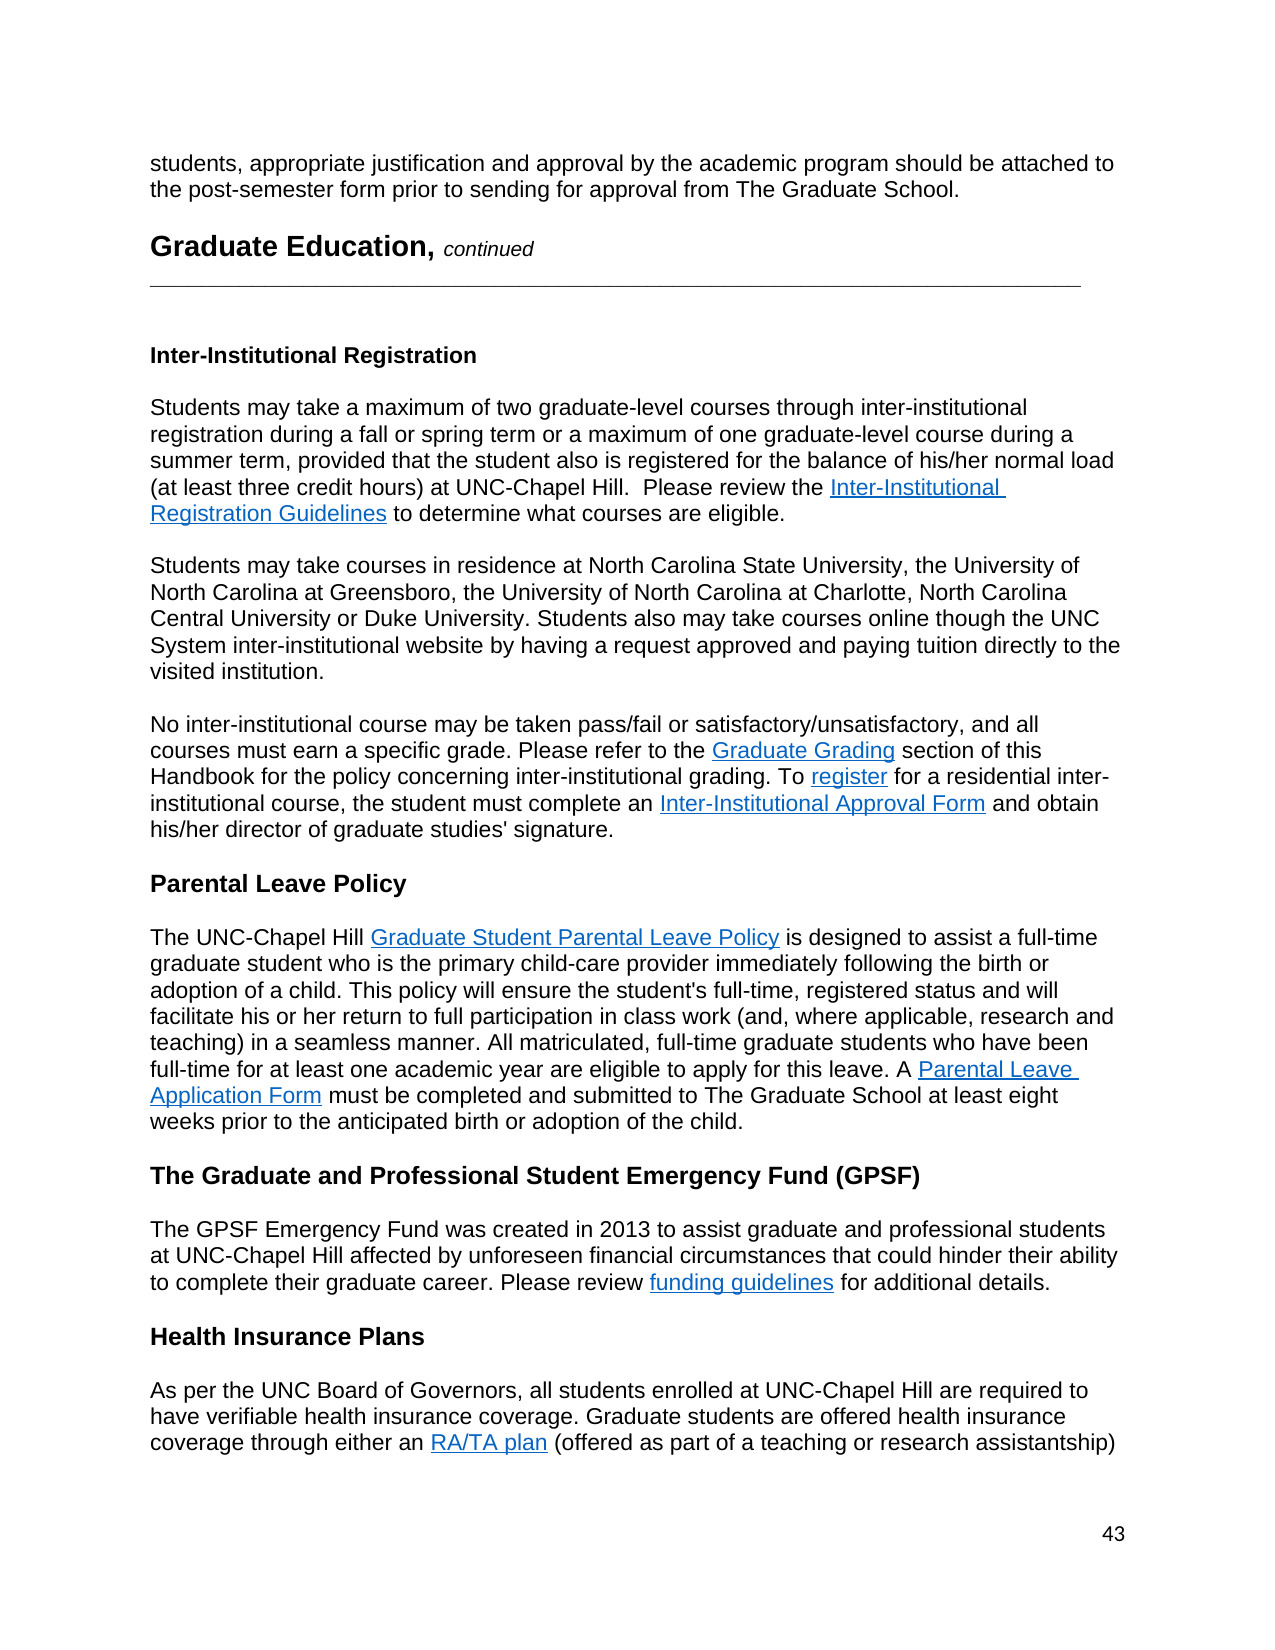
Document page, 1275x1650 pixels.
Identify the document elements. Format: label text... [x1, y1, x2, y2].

text No inter-institutional course may be taken pass/fail or satisfactory/unsatisfactory, and all courses must earn a specific grade. Please refer to the Graduate Grading section of this Handbook for the policy concerning inter-institutional grading. To register for a residential inter-institutional course, the student must complete an Inter-Institutional Approval Form and obtain his/her director of graduate studies' signature. [150, 711, 1125, 842]
text Health Insurance Plans [150, 1322, 1125, 1350]
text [150, 1377, 1125, 1456]
text Graduate Education, continued _________________________________________________________________________ [150, 229, 1125, 289]
text Students may take a maximum of two graduate-level courses through inter-institutional registration during a fall or spring term or a maximum of one graduate-level course during a summer term, provided that the student also is registered for the balance of his/her normal load (at least three credit hours) at UNC-Chapel Hill. Please review the Inter-Institutional Registration Guidelines to determine what courses are eligible. [150, 394, 1125, 526]
text The UNC-Chapel Hill Graduate Student Parental Leave Policy is designed to assist a full-time graduate student who is the primary child-care provider immediately following the birth or adoption of a child. This policy will ensure the student's full-time, registered status and will facilitate his or her return to full participation in class work (and, where applicable, research and teaching) in a seamless manner. All matriculated, full-time graduate students who have been full-time for at least one academic year are eligible to apply for this leave. A Parental Leave Application Form must be completed and submitted to The Graduate School at least eight weeks prior to the anticipated birth or adoption of the child. [150, 924, 1125, 1135]
text Parental Leave Policy [150, 869, 1125, 897]
text The GPSF Emergency Fund was created in 2013 to assist graduate and professional students at UNC-Chapel Hill affected by unforeseen financial circumstances that could hinder their ability to complete their graduate career. Please review funding guidelines for additional details. [150, 1216, 1125, 1295]
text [150, 150, 1125, 203]
text Students may take courses in residence at North Carolina State University, the University of North Carolina at Greensboro, the University of North Carolina at Charlotte, North Carolina Central University or Duke University. Students also may take courses online though the UNC System inter-institutional website by having a request approved and paying tuition directly to the visited institution. [150, 552, 1125, 684]
text Inter-Institutional Registration [150, 342, 1125, 368]
text The Graduate and Professional Student Emergency Fund (GPSF) [150, 1161, 1125, 1190]
